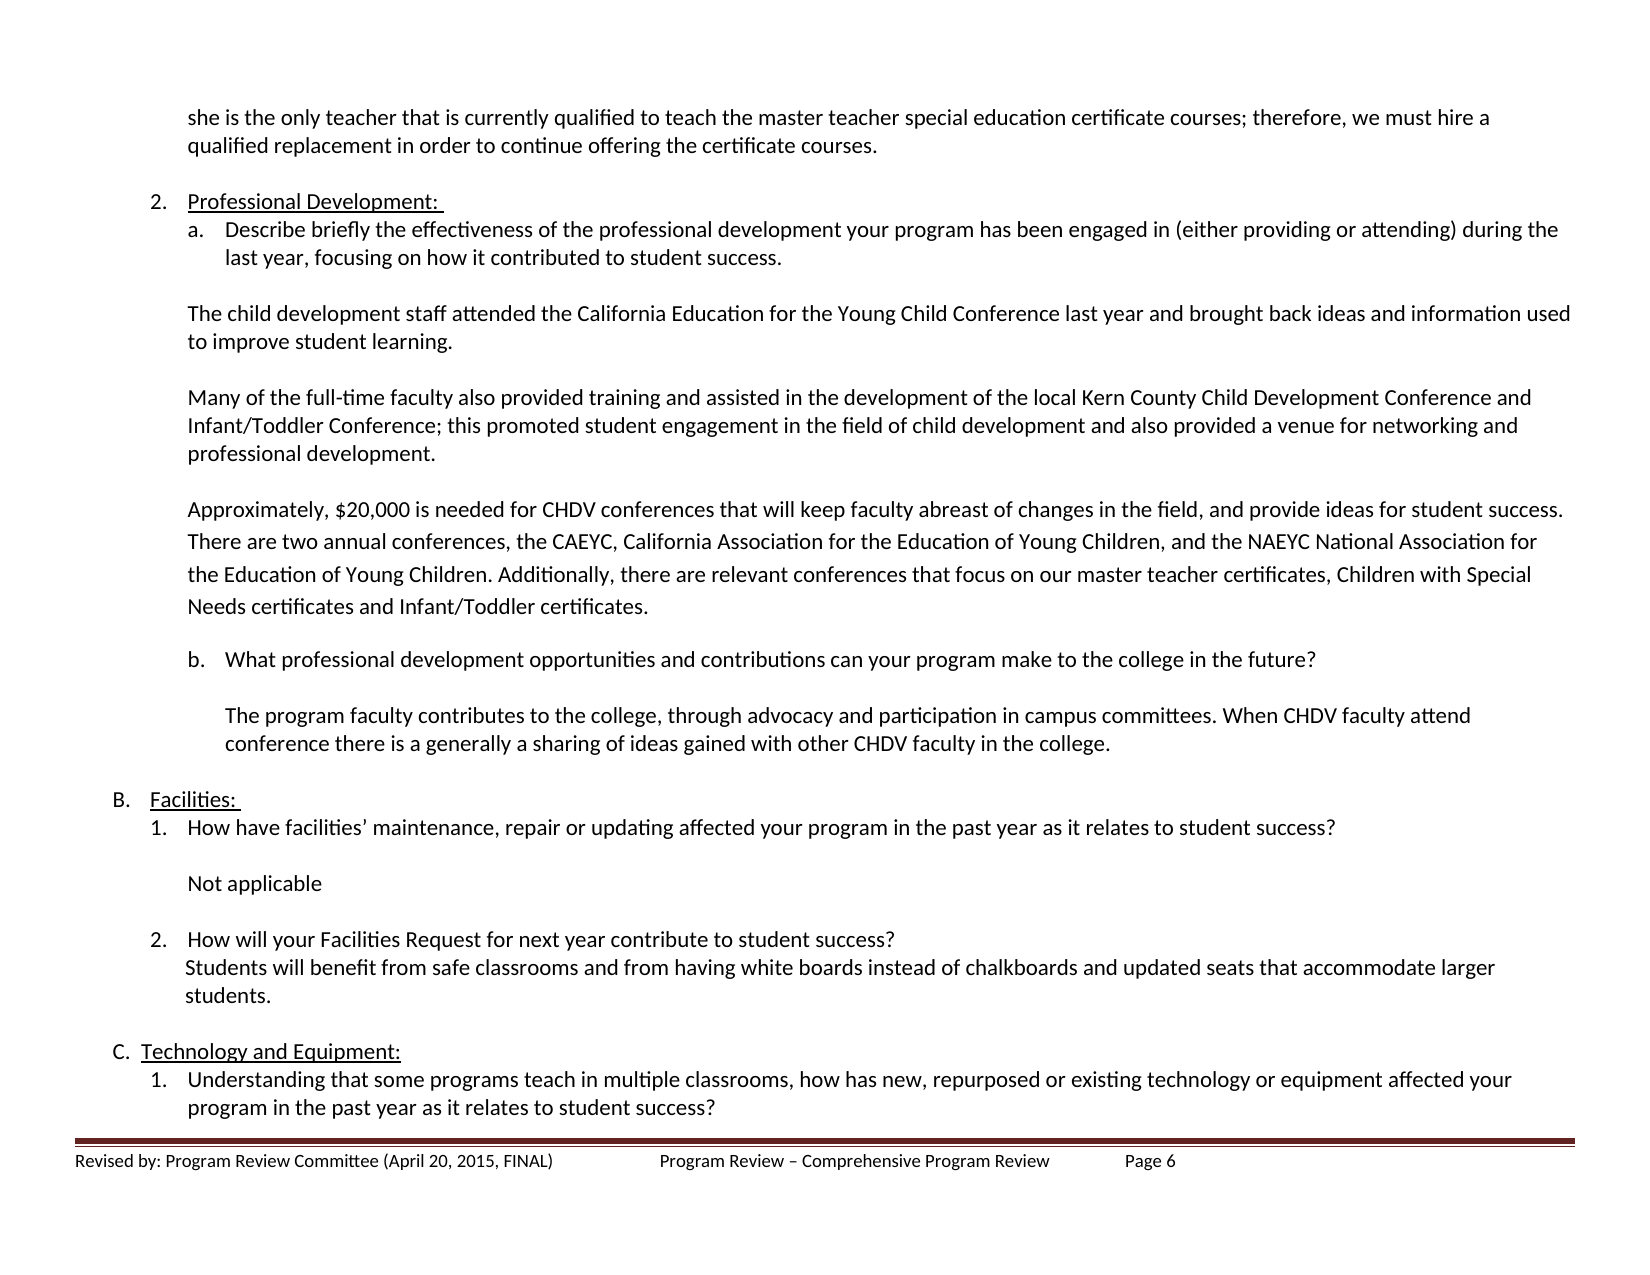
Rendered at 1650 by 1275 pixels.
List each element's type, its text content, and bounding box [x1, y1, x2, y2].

text C. Technology and Equipment: [112, 1037, 1575, 1065]
list Facilities: [112, 785, 1575, 813]
list How will your Facilities Request for next year contribute to student success? [150, 925, 1575, 953]
list Describe briefly the effectiveness of the professional development your program has been engaged in (either providing or attending) during the last year, focusing on how it contributed to student success. [187, 215, 1575, 271]
list Not applicable [187, 869, 1575, 897]
list Professional Development: [150, 187, 1575, 215]
list What professional development opportunities and contributions can your program make to the college in the future? [187, 645, 1575, 673]
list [187, 103, 1575, 159]
text Approximately, $20,000 is needed for CHDV conferences that will keep faculty abreast of changes in the field, and provide ideas for student success. There are two annual conferences, the CAEYC, California Association for the Education of Young Children, and the NAEYC National Association for the Education of Young Children. Additionally, there are relevant conferences that focus on our master teacher certificates, Children with Special Needs certificates and Infant/Toddler certificates. [187, 495, 1575, 620]
list Many of the full-time faculty also provided training and assisted in the development of the local Kern County Child Development Conference and Infant/Toddler Conference; this promoted student engagement in the field of child development and also provided a venue for networking and professional development. [187, 383, 1575, 467]
list How have facilities’ maintenance, repair or updating affected your program in the past year as it relates to student success? [150, 813, 1575, 841]
list The program faculty contributes to the college, through advocacy and participation in campus committees. When CHDV faculty attend conference there is a generally a sharing of ideas gained with other CHDV faculty in the college. [225, 701, 1575, 757]
list Understanding that some programs teach in multiple classrooms, how has new, repurposed or existing technology or equipment affected your program in the past year as it relates to student success? [150, 1065, 1575, 1121]
text Students will benefit from safe classrooms and from having white boards instead of chalkboards and updated seats that accommodate larger students. [185, 953, 1575, 1009]
list The child development staff attended the California Education for the Young Child Conference last year and brought back ideas and information used to improve student learning. [187, 299, 1575, 355]
